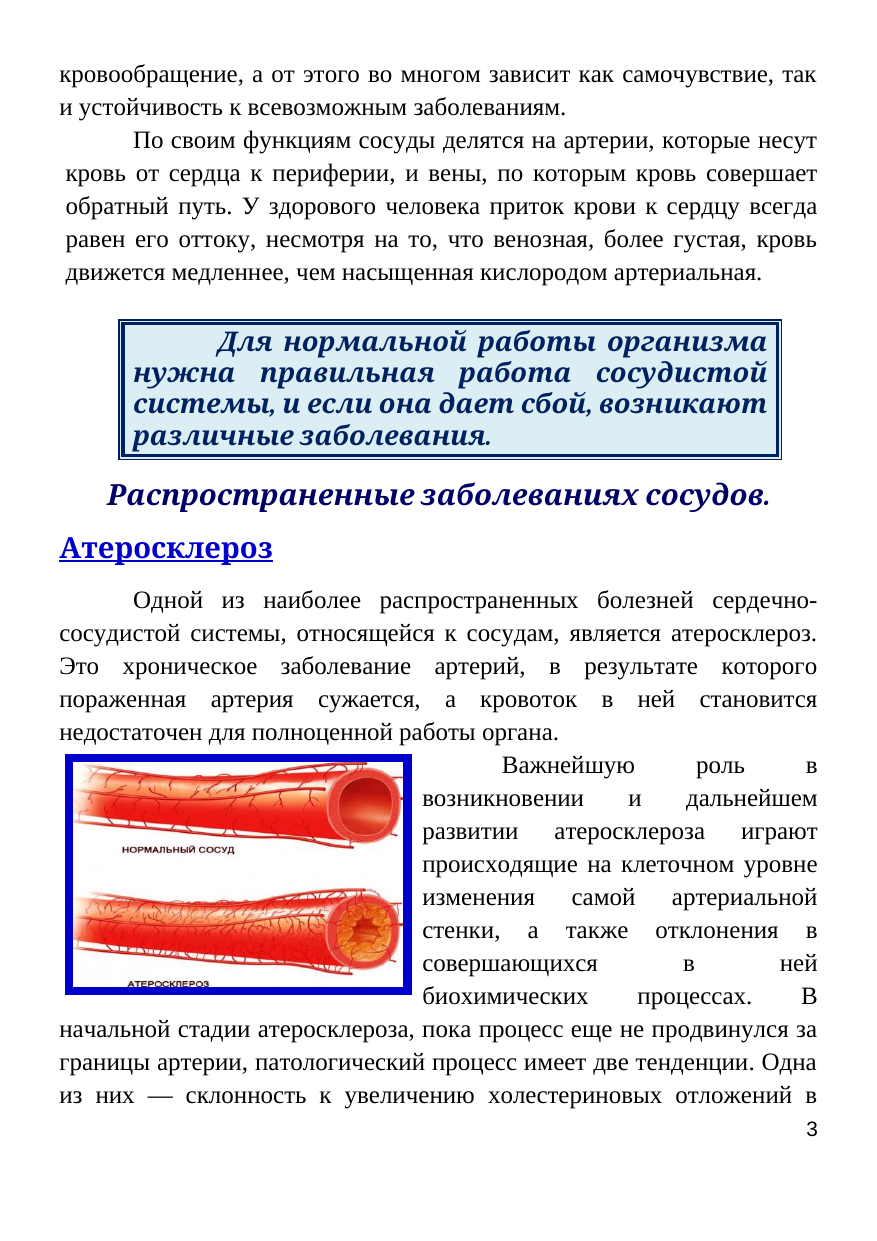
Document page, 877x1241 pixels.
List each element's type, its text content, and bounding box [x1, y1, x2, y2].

text Атеросклероз [59, 532, 818, 566]
text Одной из наиболее распространенных болезней сердечно-сосудистой системы, относящейся к сосудам, является атеросклероз. Это хроническое заболевание артерий, в результате которого пораженная артерия сужается, а кровоток в ней становится недостаточен для полноценной работы органа. [59, 585, 818, 746]
picture [73, 762, 403, 987]
text Распространенные заболеваниях сосудов. [59, 479, 818, 513]
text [59, 750, 818, 1109]
text По своим функциям сосуды делятся на артерии, которые несут кровь от сердца к периферии, и вены, по которым кровь совершает обратный путь. У здорового человека приток крови к сердцу всегда равен его оттоку, несмотря на то, что венозная, более густая, кровь движется медленнее, чем насыщенная кислородом артериальная. [65, 125, 818, 286]
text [59, 59, 818, 121]
